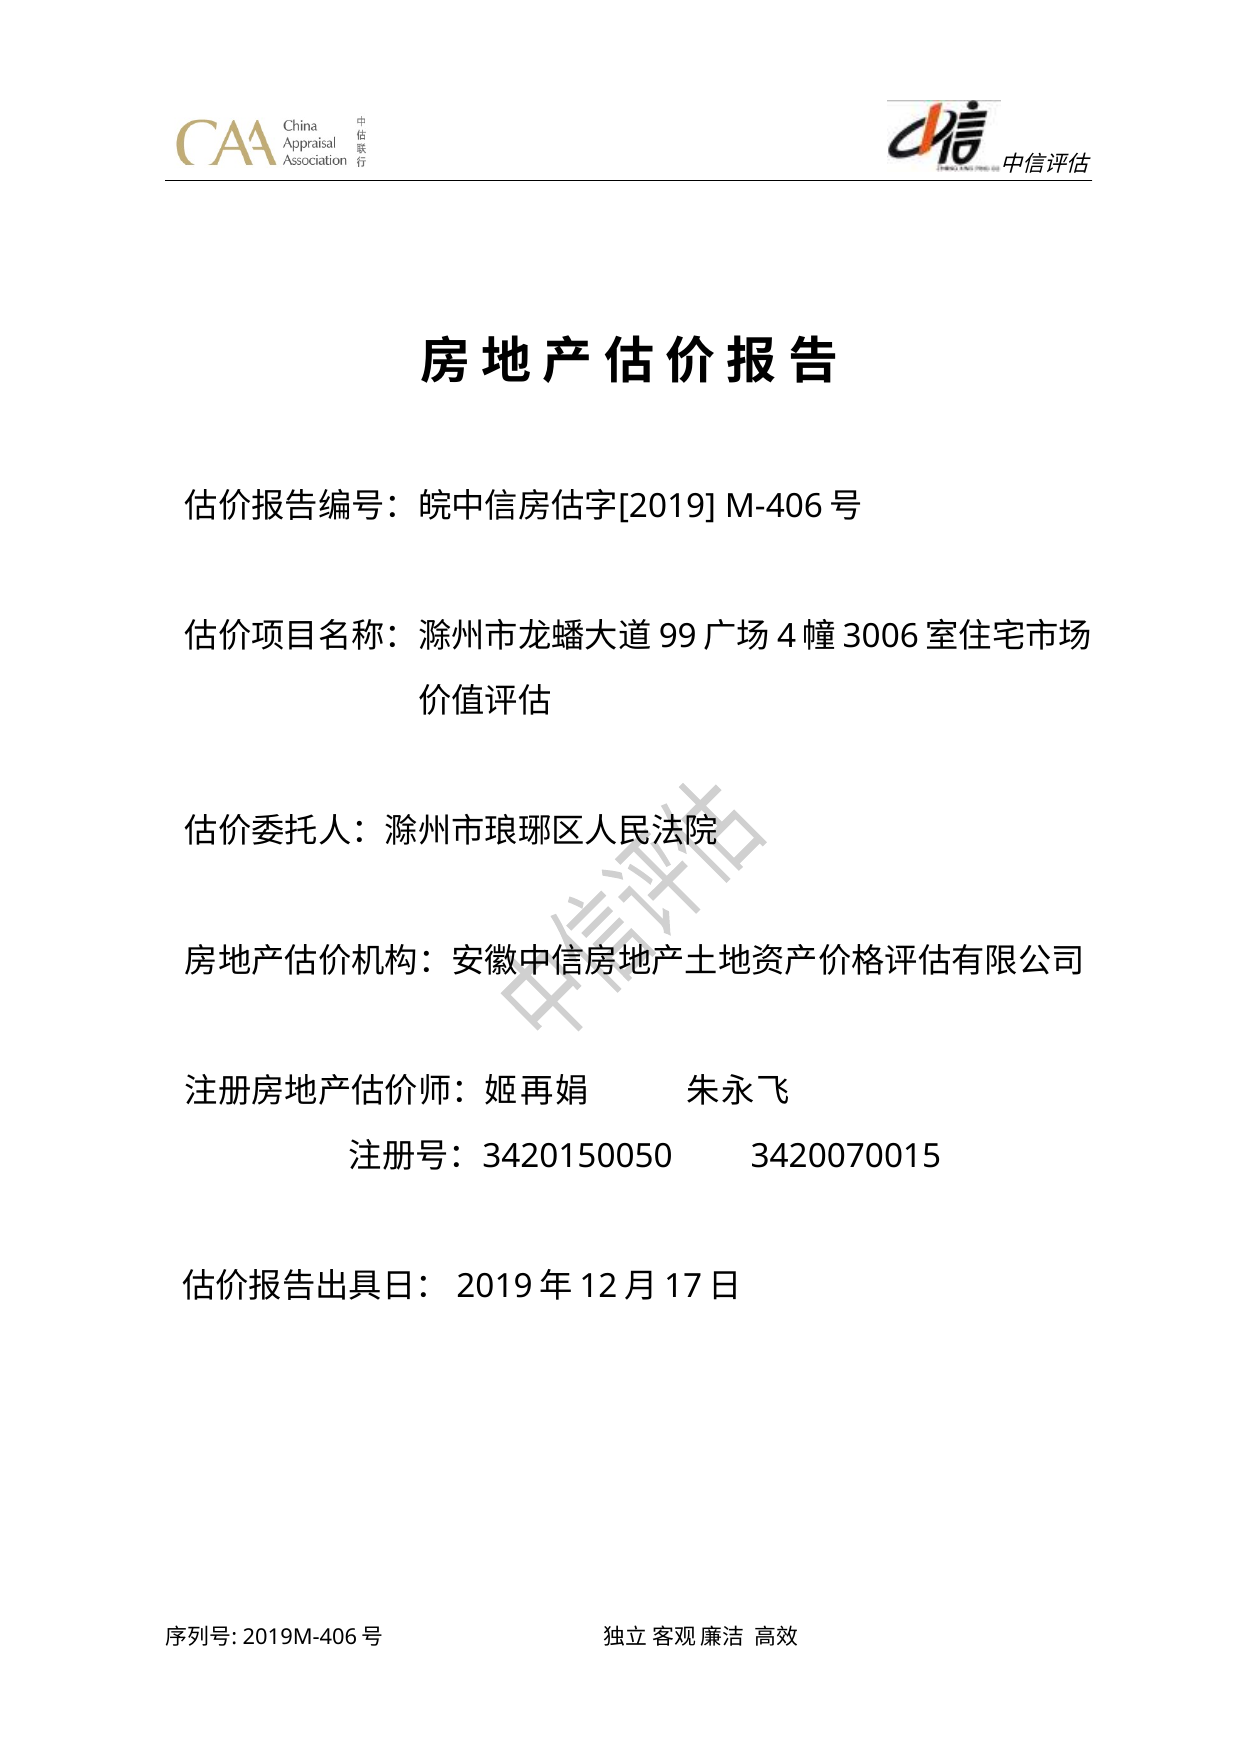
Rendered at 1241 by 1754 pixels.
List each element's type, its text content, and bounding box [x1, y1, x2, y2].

text 房 地 产 估 价 报 告 [165, 308, 1092, 406]
picture [887, 100, 1001, 172]
text 估价项目名称：滁州市龙蟠大道99广场4幢3006室住宅市场价值评估 [184, 601, 1092, 731]
text 估价报告编号：皖中信房估字[2019] M-406号 [184, 471, 1092, 536]
text 估价委托人：滁州市琅琊区人民法院 [184, 796, 1092, 861]
text 注册号：3420150050 3420070015 [165, 1121, 1092, 1186]
text 估价报告出具日： 2019年12月17日 [165, 1251, 1092, 1316]
text 房地产估价机构：安徽中信房地产土地资产价格评估有限公司 [184, 926, 1092, 991]
text 注册房地产估价师：姬再娟 朱永飞 [184, 1056, 1092, 1121]
picture [164, 107, 383, 174]
